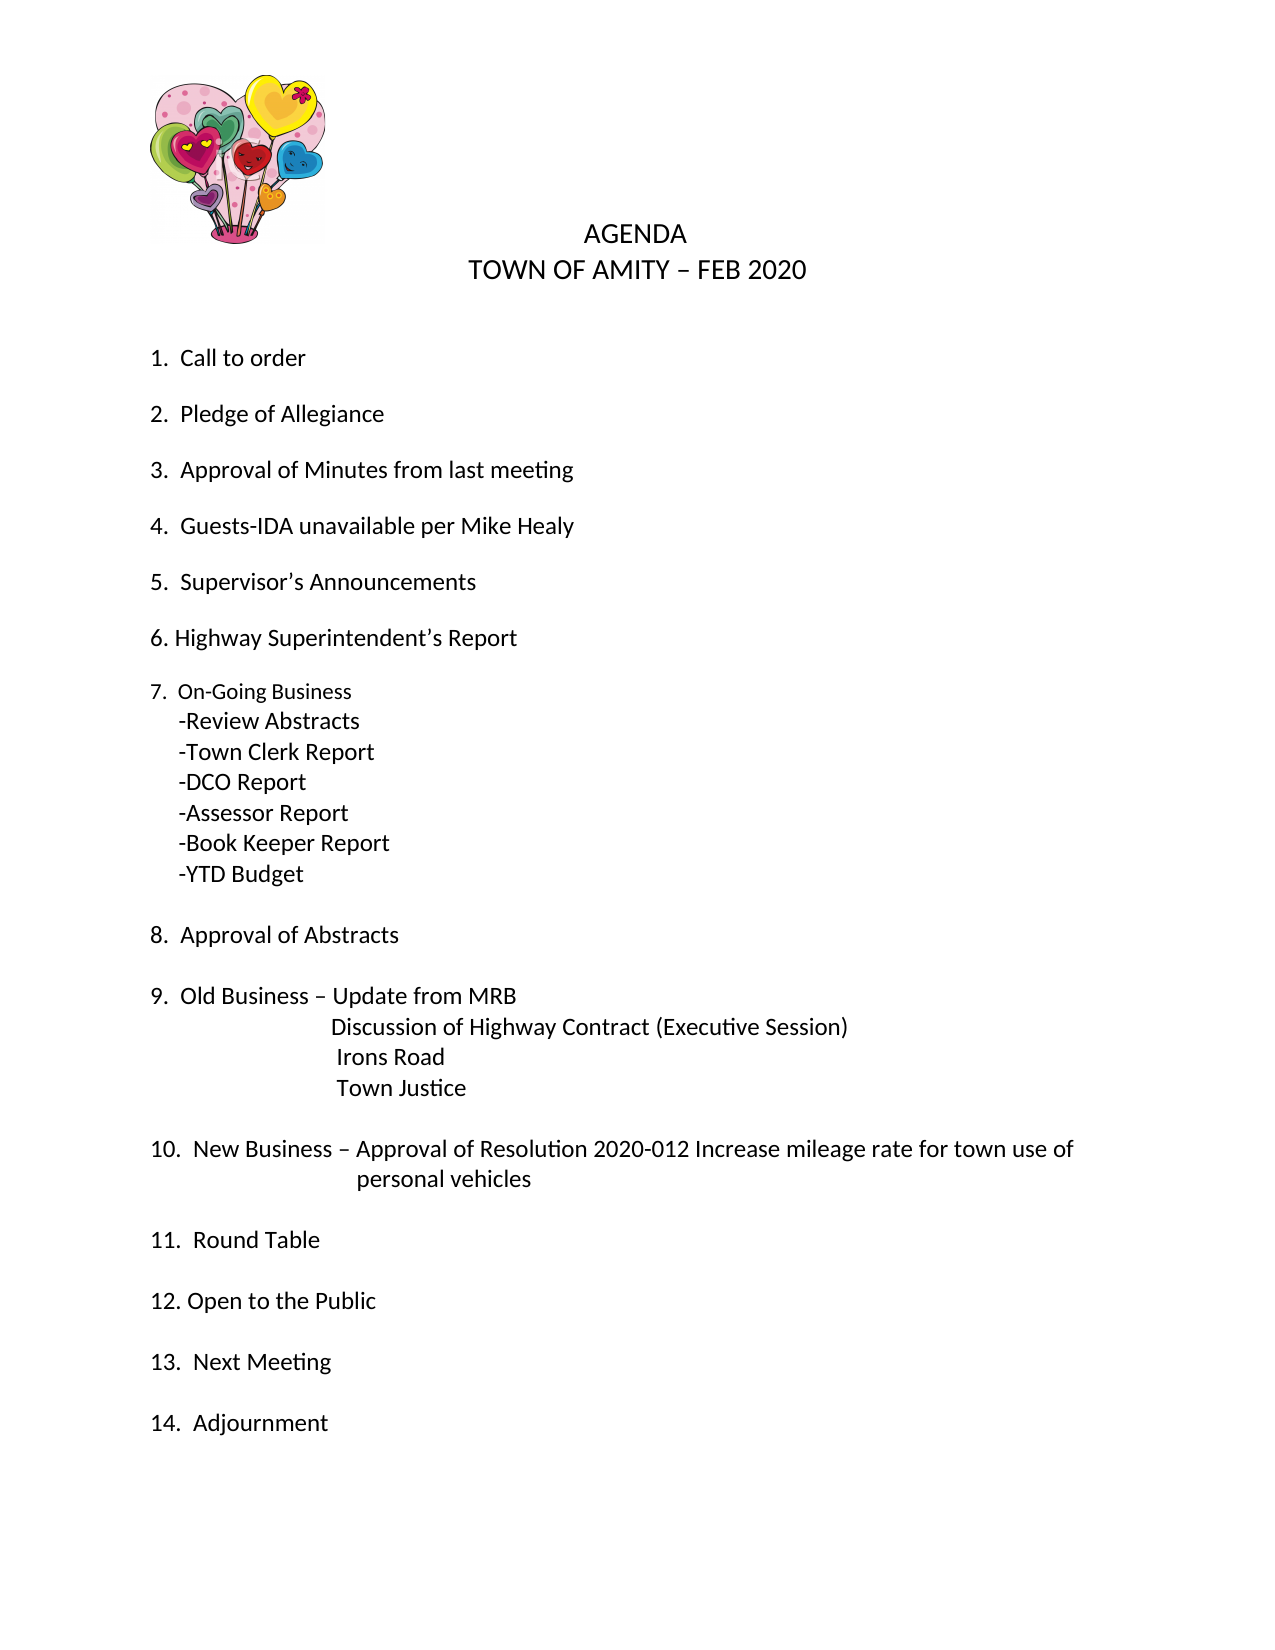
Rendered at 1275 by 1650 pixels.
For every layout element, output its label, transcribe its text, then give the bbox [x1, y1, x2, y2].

text 13. Next Meeting [150, 1346, 1125, 1377]
text 5. Supervisor’s Announcements [150, 566, 1125, 596]
text Irons Road [150, 1041, 1125, 1072]
text -Assessor Report [150, 797, 1125, 828]
text -Town Clerk Report [150, 736, 1125, 767]
text -YTD Budget [150, 858, 1125, 889]
text -Book Keeper Report [150, 828, 1125, 858]
text 12. Open to the Public [150, 1285, 1125, 1316]
text TOWN OF AMITY – FEB 2020 [150, 251, 1125, 287]
text 7. On-Going Business [150, 677, 1125, 706]
text -DCO Report [150, 767, 1125, 797]
text 4. Guests-IDA unavailable per Mike Healy [150, 510, 1125, 541]
text 10. New Business – Approval of Resolution 2020-012 Increase mileage rate for town use of personal vehicles [150, 1133, 1125, 1194]
text 3. Approval of Minutes from last meeting [150, 454, 1125, 485]
text Discussion of Highway Contract (Executive Session) [150, 1011, 1125, 1041]
text 8. Approval of Abstracts [150, 919, 1125, 950]
text 11. Round Table [150, 1224, 1125, 1255]
text 14. Adjournment [150, 1407, 1125, 1438]
text 6. Highway Superintendent’s Report [150, 622, 1125, 652]
text 2. Pledge of Allegiance [150, 398, 1125, 429]
text 1. Call to order [150, 342, 1125, 373]
text Town Justice [150, 1072, 1125, 1102]
picture [150, 75, 325, 244]
text 9. Old Business – Update from MRB [150, 980, 1125, 1011]
text -Review Abstracts [150, 706, 1125, 736]
